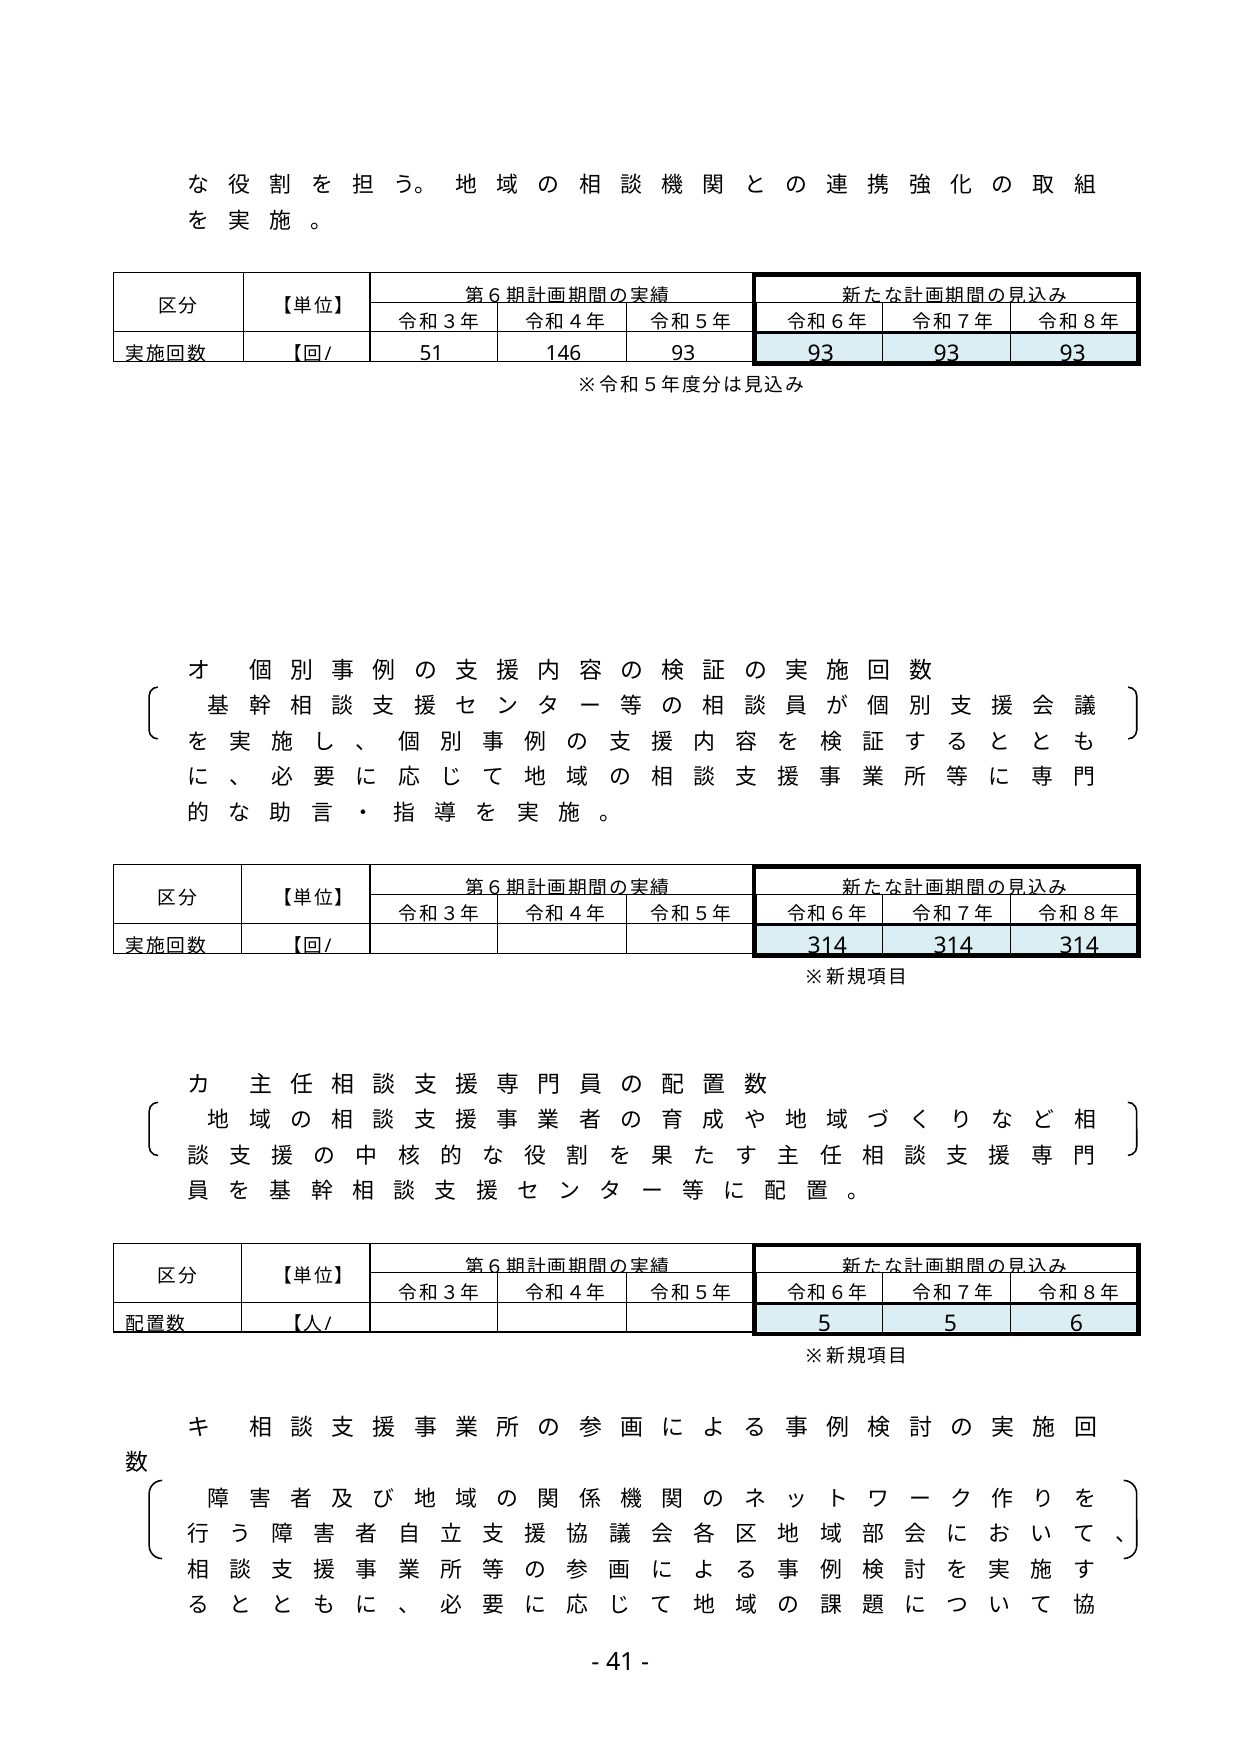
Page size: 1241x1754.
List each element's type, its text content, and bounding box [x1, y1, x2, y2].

table_cell 93 [757, 334, 882, 361]
table_cell 93 [627, 332, 752, 361]
table_cell [498, 924, 626, 953]
table_cell 令和４年度 [498, 895, 626, 923]
table_cell 令和５年度 [627, 303, 752, 331]
table_header 第６期計画期間の実績 [371, 1244, 752, 1272]
table_cell [627, 924, 752, 953]
text オ 個別事例の支援内容の検証の実施回数 [125, 650, 1115, 686]
table_cell 令和８年度 [1011, 895, 1136, 923]
table_cell 314 [883, 926, 1010, 953]
table_header 第６期計画期間の実績 [371, 865, 752, 894]
table_header 新たな計画期間の見込み [756, 869, 1136, 894]
text キ 相談支援事業所の参画による事例検討の実施回数 [125, 1407, 1115, 1478]
table_cell 314 [757, 926, 882, 953]
table_cell 令和７年度 [883, 1273, 1010, 1302]
table_cell 配置数 [114, 1303, 241, 1331]
table_cell 令和８年度 [1011, 303, 1136, 331]
table_header 【単位】 [242, 865, 369, 923]
table_cell 令和５年度 [627, 1273, 752, 1302]
table_cell 5 [757, 1305, 882, 1331]
table_header 区分 [114, 273, 243, 331]
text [177, 1478, 1115, 1621]
text ※令和５年度分は見込み [125, 365, 1115, 401]
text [177, 165, 1115, 236]
text カ 主任相談支援専門員の配置数 [125, 1064, 1115, 1100]
table_cell 93 [883, 334, 1010, 361]
table_cell 令和３年度 [371, 303, 497, 331]
table_header 区分 [114, 1244, 241, 1302]
table_cell 令和６年度 [757, 303, 882, 331]
table_cell 【人/年】 [242, 1303, 369, 1331]
table_cell [627, 1303, 752, 1331]
table_cell 【回/年】 [244, 332, 369, 361]
table_cell 令和５年度 [627, 895, 752, 923]
table_cell 5 [883, 1305, 1010, 1331]
table_cell 314 [1011, 926, 1136, 953]
table_cell [498, 1303, 626, 1331]
table_cell [371, 1303, 497, 1331]
text 地域の相談支援事業者の育成や地域づくりなど相談支援の中核的な役割を果たす主任相談支援専門員を基幹相談支援センター等に配置。 [177, 1100, 1115, 1207]
table_header 新たな計画期間の見込み [756, 277, 1136, 302]
table_cell 令和３年度 [371, 895, 497, 923]
table_header 第６期計画期間の実績 [371, 273, 752, 302]
table_cell 令和８年度 [1011, 1273, 1136, 1302]
table_cell [371, 924, 497, 953]
table_header 【単位】 [244, 273, 369, 331]
table_cell 令和６年度 [757, 1273, 882, 1302]
table_cell 令和３年度 [371, 1273, 497, 1302]
text 基幹相談支援センター等の相談員が個別支援会議を実施し、個別事例の支援内容を検証するとともに、必要に応じて地域の相談支援事業所等に専門的な助言・指導を実施。 [177, 686, 1115, 828]
text ※新規項目 [125, 958, 1115, 993]
table_cell 146 [498, 332, 626, 361]
table_cell 実施回数 [114, 332, 243, 361]
table_cell 6 [1011, 1305, 1136, 1331]
table_header 【単位】 [242, 1244, 369, 1302]
table_cell 93 [1011, 334, 1136, 361]
table_cell 令和４年度 [498, 1273, 626, 1302]
text ※新規項目 [125, 1336, 1115, 1372]
table_cell 【回/年】 [242, 924, 369, 953]
table_cell 実施回数 [114, 924, 241, 953]
table_cell 令和７年度 [883, 303, 1010, 331]
table_cell 令和６年度 [757, 895, 882, 923]
table_header 新たな計画期間の見込み [756, 1247, 1136, 1272]
table_cell 令和４年度 [498, 303, 626, 331]
table_header 区分 [114, 865, 241, 923]
table_cell 令和７年度 [883, 895, 1010, 923]
table_cell 51 [371, 332, 497, 361]
